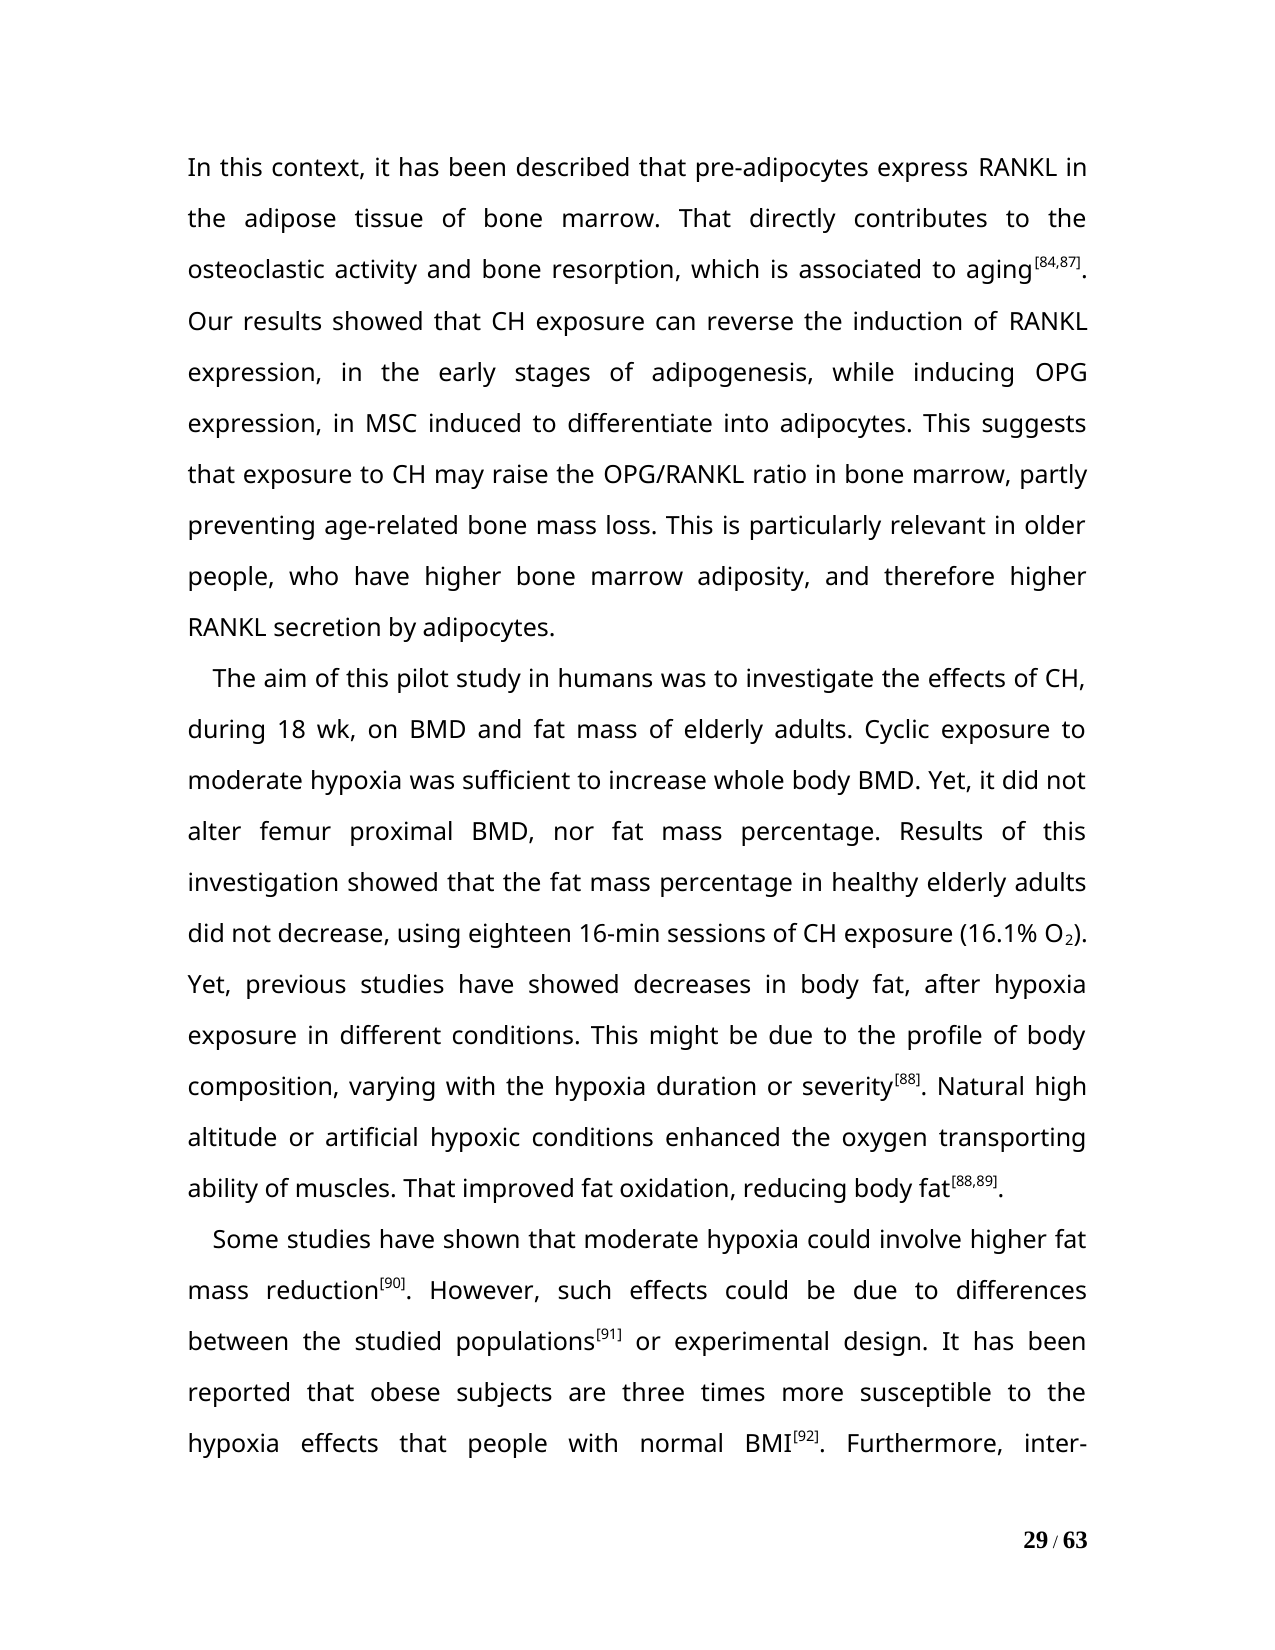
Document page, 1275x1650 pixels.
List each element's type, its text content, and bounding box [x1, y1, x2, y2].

text The aim of this pilot study in humans was to investigate the effects of CH, during 18 wk, on BMD and fat mass of elderly adults. Cyclic exposure to moderate hypoxia was sufficient to increase whole body BMD. Yet, it did not alter femur proximal BMD, nor fat mass percentage. Results of this investigation showed that the fat mass percentage in healthy elderly adults did not decrease, using eighteen 16-min sessions of CH exposure (16.1% O2). Yet, previous studies have showed decreases in body fat, after hypoxia exposure in different conditions. This might be due to the profile of body composition, varying with the hypoxia duration or severity[88]. Natural high altitude or artificial hypoxic conditions enhanced the oxygen transporting ability of muscles. That improved fat oxidation, reducing body fat[88,89]. [187, 660, 1087, 1205]
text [187, 150, 1087, 643]
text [187, 1222, 1087, 1460]
